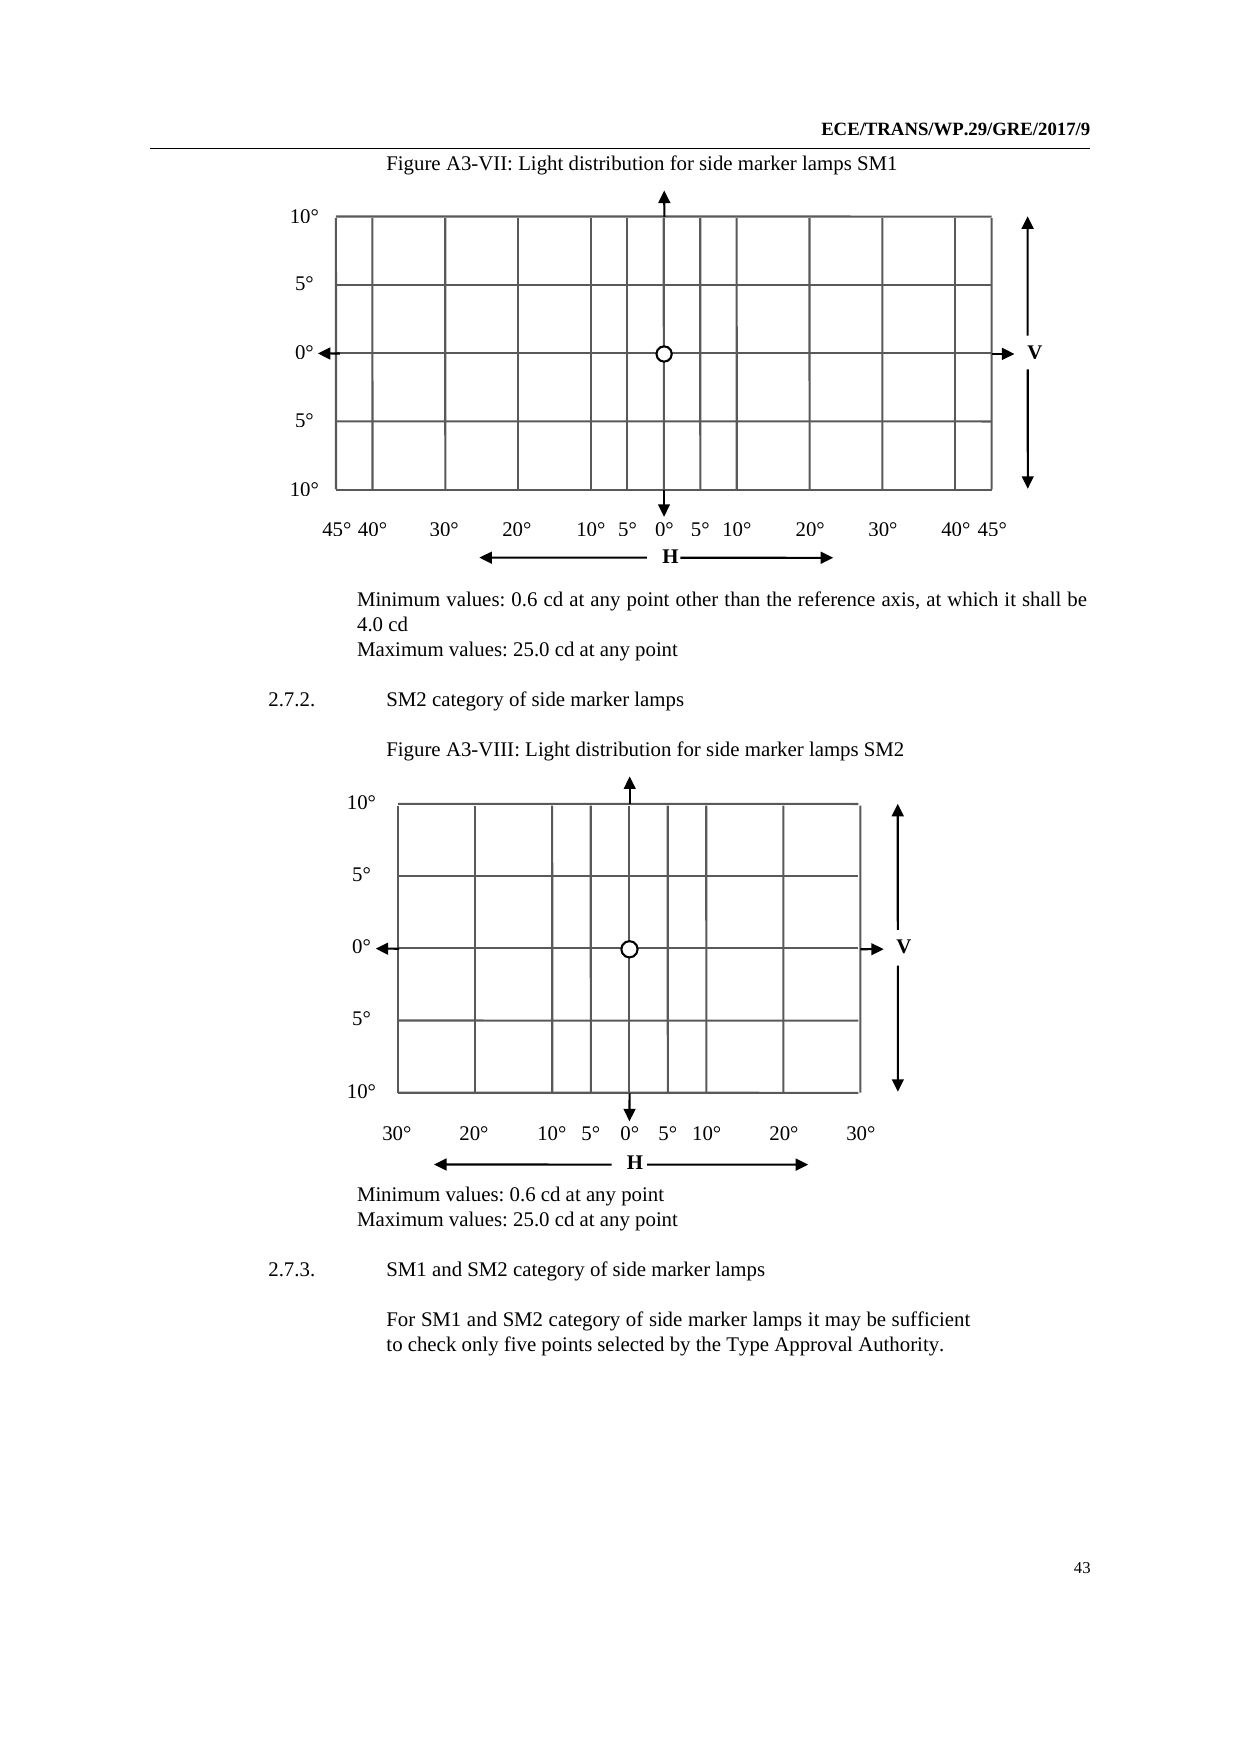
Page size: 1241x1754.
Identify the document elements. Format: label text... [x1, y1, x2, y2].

text Minimum values: 0.6 cd at any point [357, 1181, 1089, 1206]
text Maximum values: 25.0 cd at any point [357, 636, 1089, 661]
text Minimum values: 0.6 cd at any point other than the reference axis, at which it shall be 4.0 cd [357, 586, 1089, 636]
text For SM1 and SM2 category of side marker lamps it may be sufficient to check only five points selected by the Type Approval Authority. [386, 1306, 972, 1356]
text Figure A3-VII: Light distribution for side marker lamps SM1 [386, 150, 972, 175]
text Maximum values: 25.0 cd at any point [357, 1206, 1089, 1231]
text 2.7.3. SM1 and SM2 category of side marker lamps [268, 1256, 972, 1281]
text 2.7.2. SM2 category of side marker lamps [268, 686, 972, 711]
text Figure A3-VIII: Light distribution for side marker lamps SM2 [386, 736, 972, 761]
